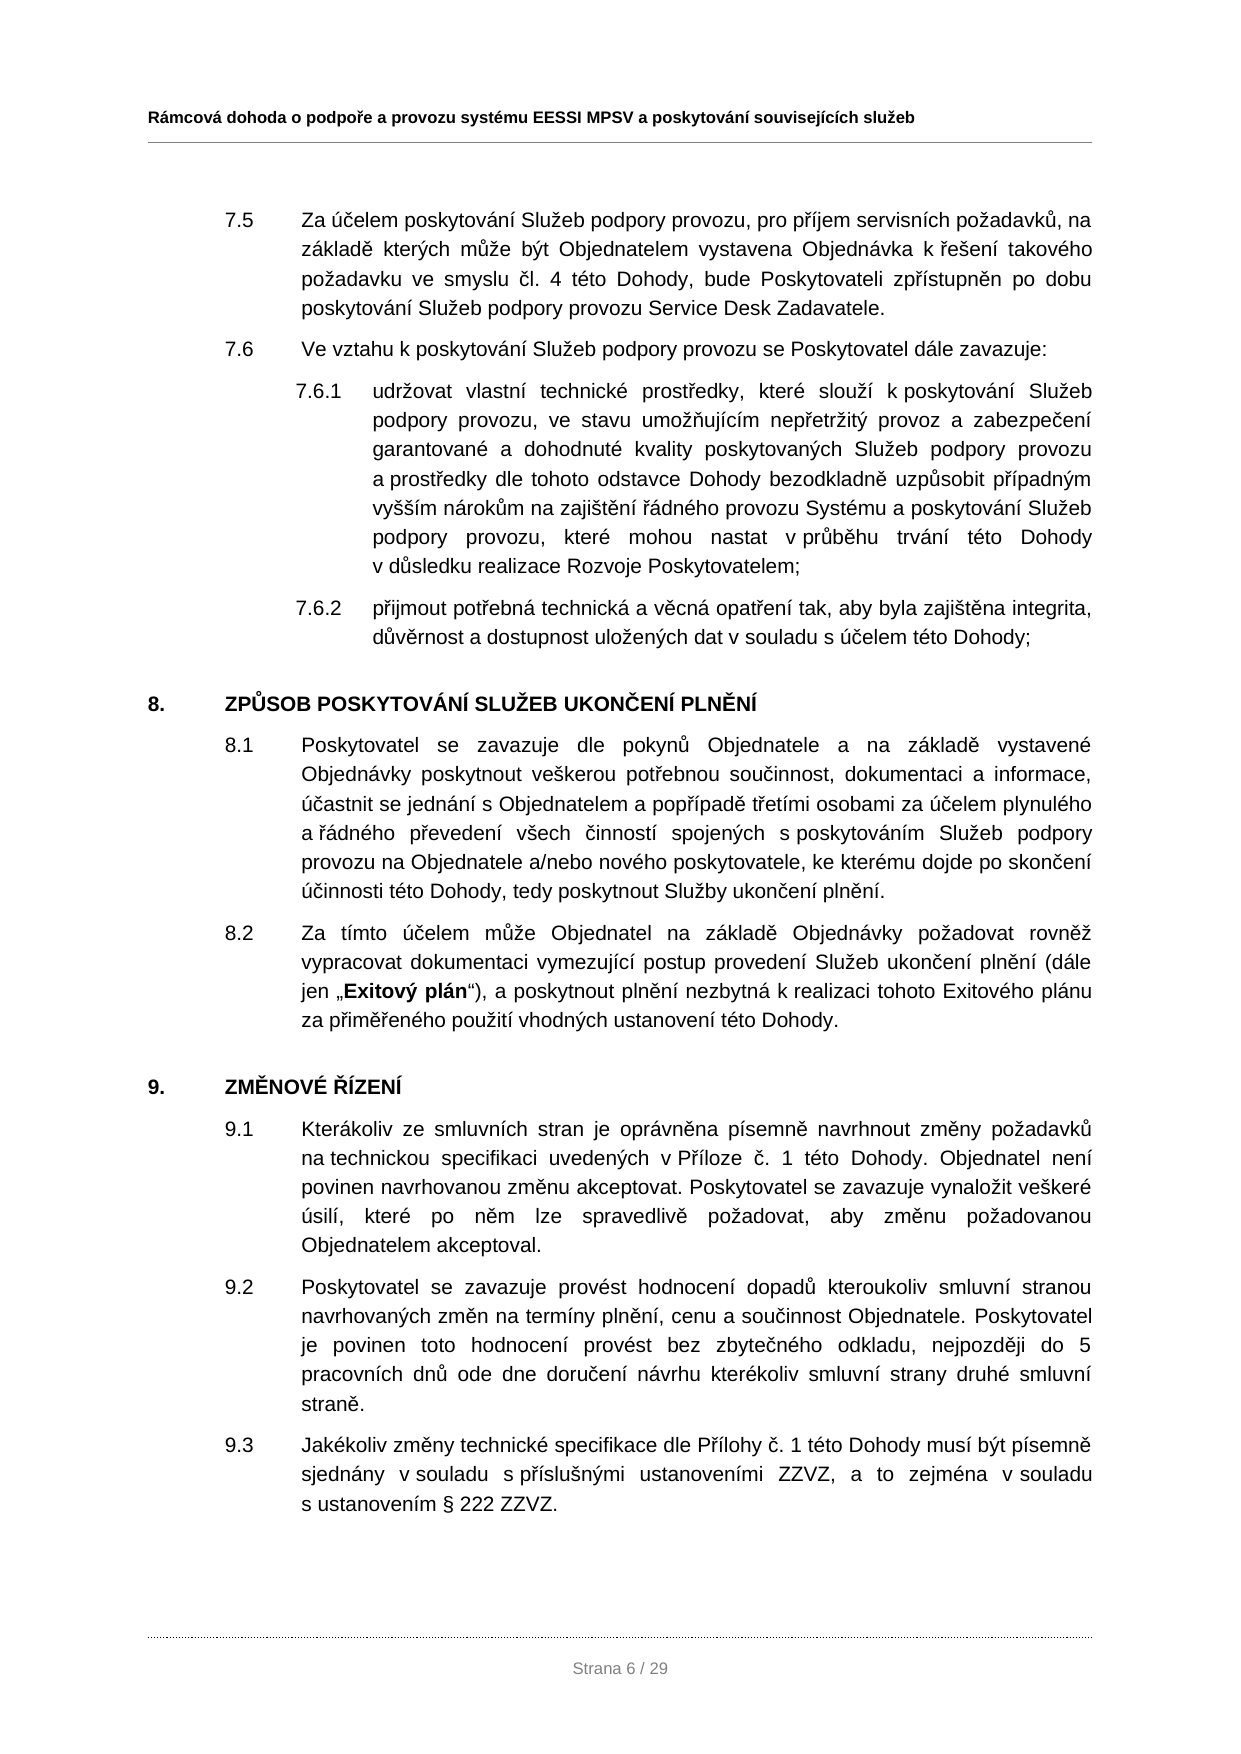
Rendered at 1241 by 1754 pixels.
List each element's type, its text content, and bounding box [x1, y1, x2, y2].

text Za tímto účelem může Objednatel na základě Objednávky požadovat rovněž vypracovat dokumentaci vymezující postup provedení Služeb ukončení plnění (dále jen „Exitový plán“), a poskytnout plnění nezbytná k realizaci tohoto Exitového plánu za přiměřeného použití vhodných ustanovení této Dohody. [224, 915, 1092, 1032]
text Poskytovatel se zavazuje dle pokynů Objednatele a na základě vystavené Objednávky poskytnout veškerou potřebnou součinnost, dokumentaci a informace, účastnit se jednání s Objednatelem a popřípadě třetími osobami za účelem plynulého a řádného převedení všech činností spojených s poskytováním Služeb podpory provozu na Objednatele a/nebo nového poskytovatele, ke kterému dojde po skončení účinnosti této Dohody, tedy poskytnout Služby ukončení plnění. [224, 728, 1092, 903]
text Jakékoliv změny technické specifikace dle Přílohy č. 1 této Dohody musí být písemně sjednány v souladu s příslušnými ustanoveními ZZVZ, a to zejména v souladu s ustanovením § 222 ZZVZ. [224, 1428, 1092, 1515]
list udržovat vlastní technické prostředky, které slouží k poskytování Služeb podpory provozu, ve stavu umožňujícím nepřetržitý provoz a zabezpečení garantované a dohodnuté kvality poskytovaných Služeb podpory provozu a prostředky dle tohoto odstavce Dohody bezodkladně uzpůsobit případným vyšším nárokům na zajištění řádného provozu Systému a poskytování Služeb podpory provozu, které mohou nastat v průběhu trvání této Dohody v důsledku realizace Rozvoje Poskytovatelem; [295, 374, 1092, 578]
text Kterákoliv ze smluvních stran je oprávněna písemně navrhnout změny požadavků na technickou specifikaci uvedených v Příloze č. 1 této Dohody. Objednatel není povinen navrhovanou změnu akceptovat. Poskytovatel se zavazuje vynaložit veškeré úsilí, které po něm lze spravedlivě požadovat, aby změnu požadovanou Objednatelem akceptoval. [224, 1111, 1092, 1257]
text Poskytovatel se zavazuje provést hodnocení dopadů kteroukoliv smluvní stranou navrhovaných změn na termíny plnění, cenu a součinnost Objednatele. Poskytovatel je povinen toto hodnocení provést bez zbytečného odkladu, nejpozději do 5 pracovních dnů ode dne doručení návrhu kterékoliv smluvní strany druhé smluvní straně. [224, 1269, 1092, 1415]
text ZMĚNOVÉ ŘÍZENÍ [148, 1069, 1092, 1099]
text Za účelem poskytování Služeb podpory provozu, pro příjem servisních požadavků, na základě kterých může být Objednatelem vystavena Objednávka k řešení takového požadavku ve smyslu čl. 4 této Dohody, bude Poskytovateli zpřístupněn po dobu poskytování Služeb podpory provozu Service Desk Zadavatele. [224, 203, 1092, 319]
text Ve vztahu k poskytování Služeb podpory provozu se Poskytovatel dále zavazuje: [224, 332, 1092, 361]
list přijmout potřebná technická a věcná opatření tak, aby byla zajištěna integrita, důvěrnost a dostupnost uložených dat v souladu s účelem této Dohody; [295, 590, 1092, 649]
text ZPŮSOB POSKYTOVÁNÍ SLUŽEB UKONČENÍ PLNĚNÍ [148, 686, 1092, 715]
